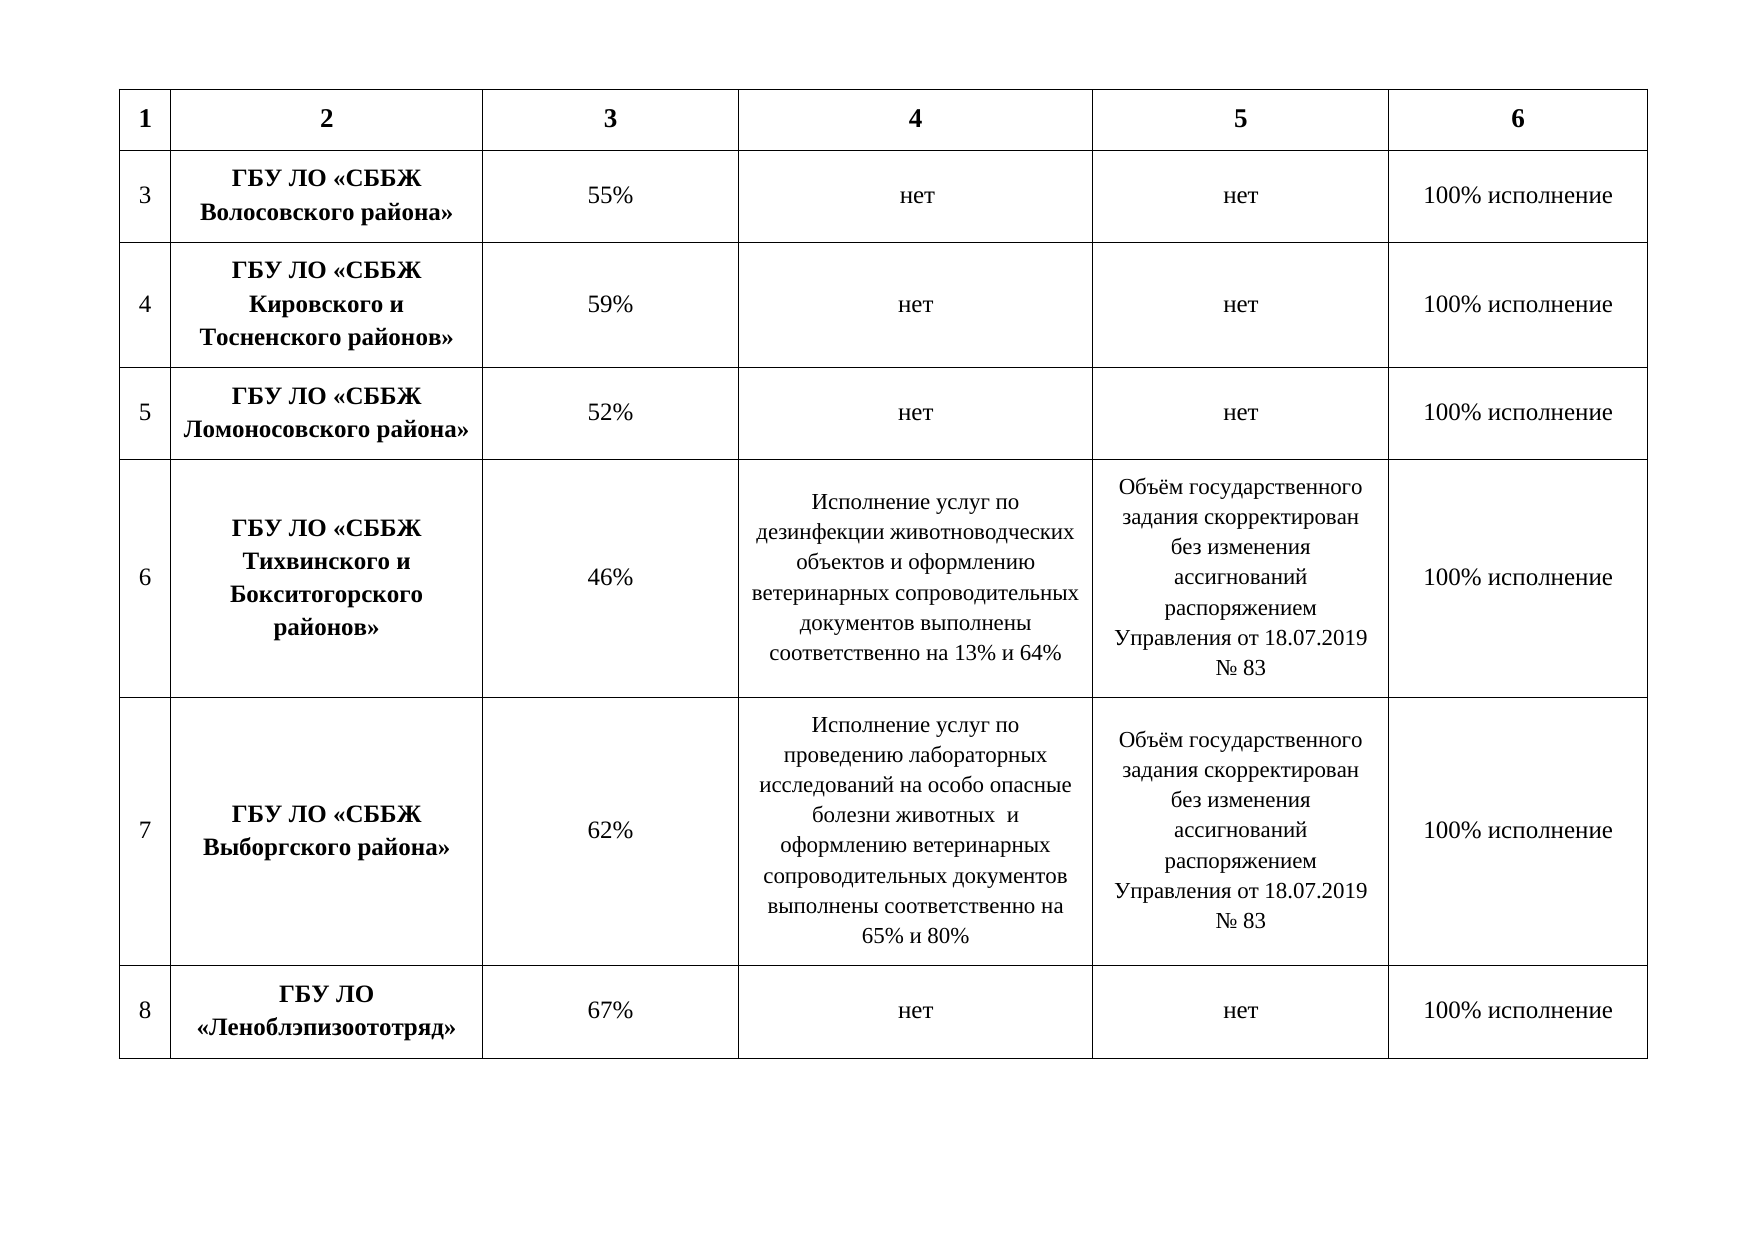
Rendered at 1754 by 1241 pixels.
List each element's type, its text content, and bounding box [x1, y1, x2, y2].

table_cell ГБУ ЛО «СББЖ Кировского и Тосненского районов» [171, 243, 482, 367]
table_cell 5 [120, 368, 170, 459]
table_cell нет [739, 368, 1092, 459]
table_cell нет [739, 151, 1092, 242]
table_cell 5 [1093, 90, 1388, 150]
table_cell 7 [120, 698, 170, 965]
table_cell 3 [120, 151, 170, 242]
table_cell 6 [120, 460, 170, 697]
table_cell 100% исполнение [1389, 151, 1647, 242]
table_cell 55% [483, 151, 738, 242]
table_cell 46% [483, 460, 738, 697]
table_cell нет [739, 243, 1092, 367]
table_cell 4 [120, 243, 170, 367]
table_cell 52% [483, 368, 738, 459]
table_cell Исполнение услуг по проведению лабораторных исследований на особо опасные болезни животных и оформлению ветеринарных сопроводительных документов выполнены соответственно на 65% и 80% [739, 698, 1092, 965]
table_cell 100% исполнение [1389, 460, 1647, 697]
table_cell нет [739, 966, 1092, 1057]
table_cell 59% [483, 243, 738, 367]
table_cell 67% [483, 966, 738, 1057]
table_cell 6 [1389, 90, 1647, 150]
table_cell 4 [739, 90, 1092, 150]
table_cell 8 [120, 966, 170, 1057]
table_cell Объём государственного задания скорректирован без изменения ассигнований распоряжением Управления от 18.07.2019 № 83 [1093, 460, 1388, 697]
table_cell 2 [171, 90, 482, 150]
table_cell ГБУ ЛО «СББЖ Тихвинского и Бокситогорского районов» [171, 460, 482, 697]
table_cell нет [1093, 151, 1388, 242]
table_cell нет [1093, 368, 1388, 459]
table_cell Исполнение услуг по дезинфекции животноводческих объектов и оформлению ветеринарных сопроводительных документов выполнены соответственно на 13% и 64% [739, 460, 1092, 697]
table_cell ГБУ ЛО «Леноблэпизоототряд» [171, 966, 482, 1057]
table_cell 62% [483, 698, 738, 965]
table_cell 3 [483, 90, 738, 150]
table_cell 100% исполнение [1389, 243, 1647, 367]
table_cell 1 [120, 90, 170, 150]
table_cell 100% исполнение [1389, 966, 1647, 1057]
table_cell 100% исполнение [1389, 368, 1647, 459]
table_cell 100% исполнение [1389, 698, 1647, 965]
table_cell Объём государственного задания скорректирован без изменения ассигнований распоряжением Управления от 18.07.2019 № 83 [1093, 698, 1388, 965]
table_cell нет [1093, 243, 1388, 367]
table_cell ГБУ ЛО «СББЖ Ломоносовского района» [171, 368, 482, 459]
table_cell нет [1093, 966, 1388, 1057]
table_cell ГБУ ЛО «СББЖ Выборгского района» [171, 698, 482, 965]
table_cell ГБУ ЛО «СББЖ Волосовского района» [171, 151, 482, 242]
